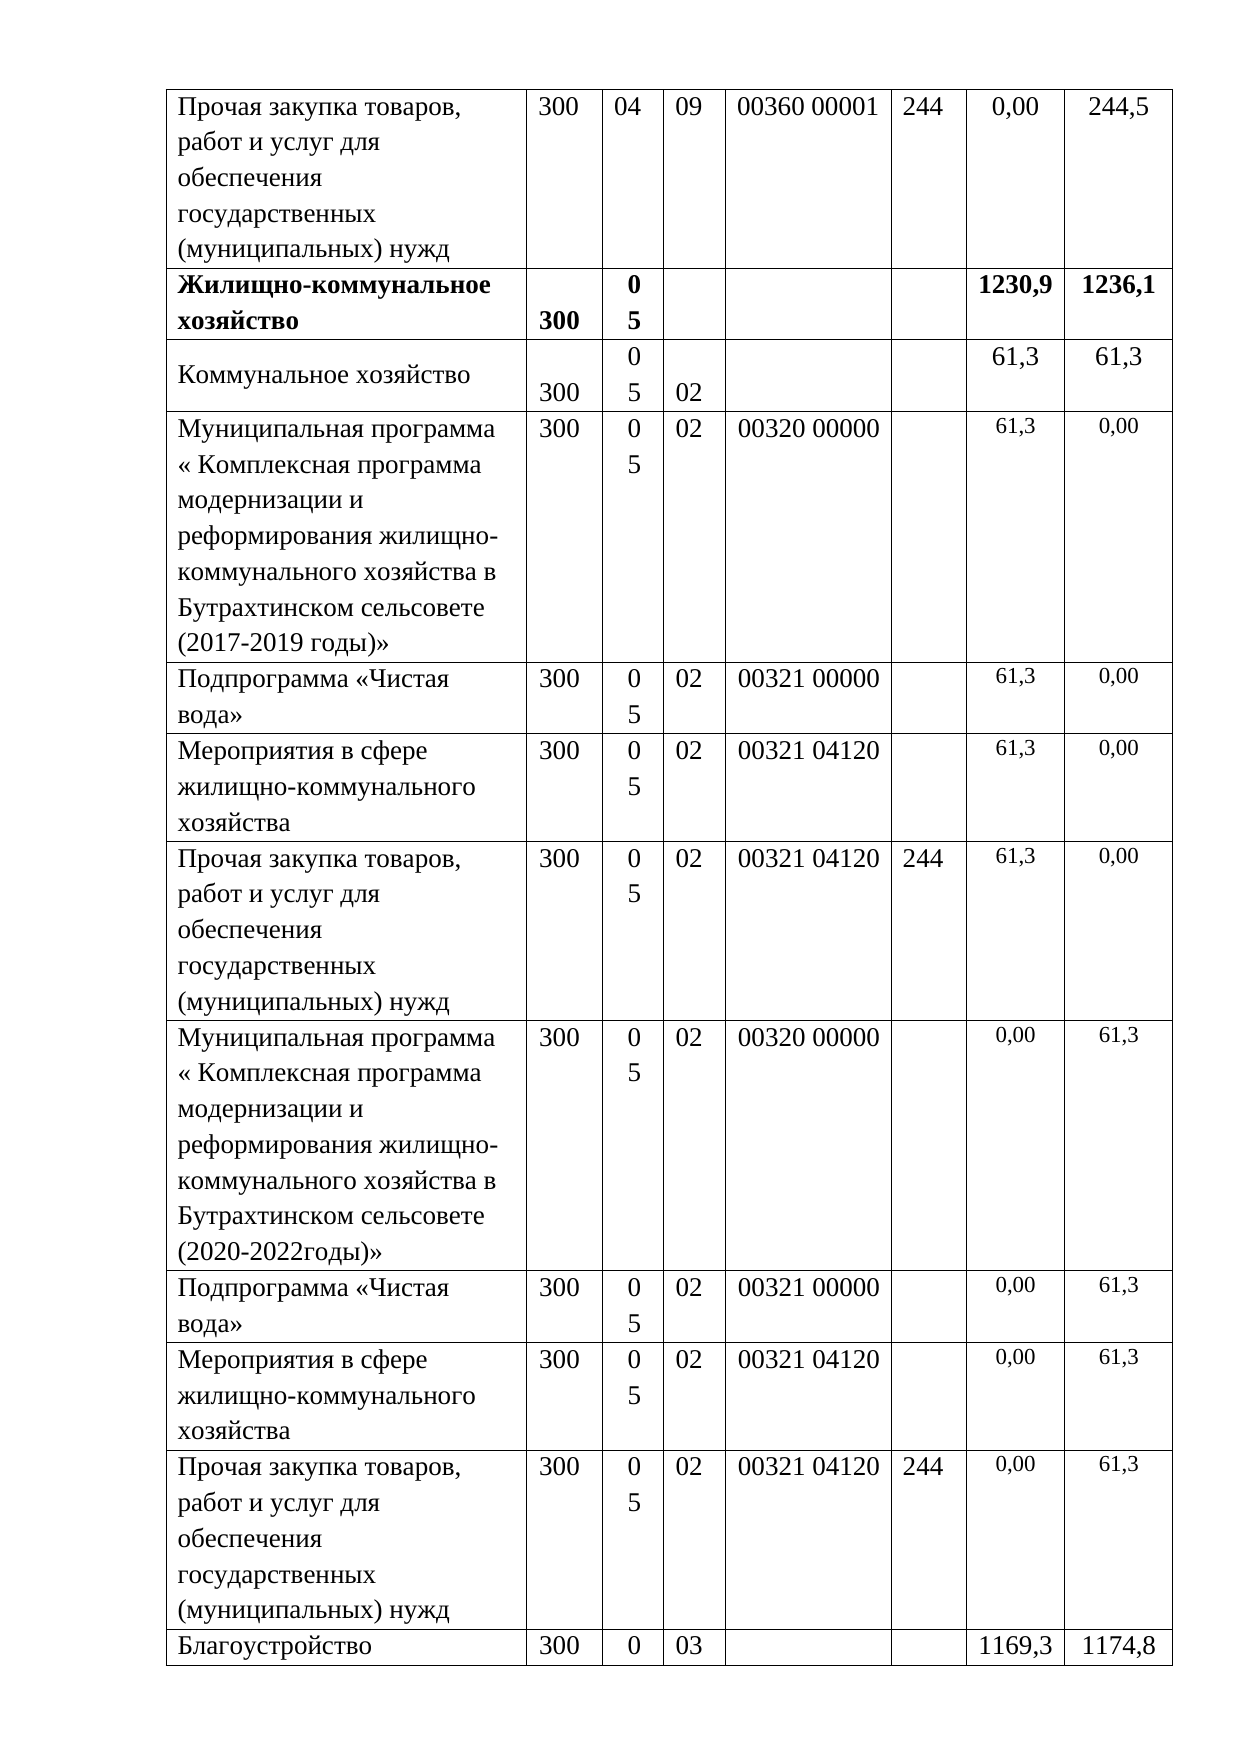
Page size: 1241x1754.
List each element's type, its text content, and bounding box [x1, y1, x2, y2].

table_cell 05 [603, 340, 663, 411]
table_cell 244,5 [1065, 90, 1172, 268]
table_cell 0,00 [1065, 663, 1172, 733]
table_cell 0,00 [967, 90, 1064, 268]
table_cell 00321 00000 [726, 1271, 891, 1342]
table_cell Прочая закупка товаров, работ и услуг для обеспечения государственных (муниципальных) нужд [167, 90, 526, 268]
table_cell 0,00 [1065, 412, 1172, 662]
table_cell 0,00 [1065, 842, 1172, 1020]
table_cell 300 [527, 90, 602, 268]
table_cell 00320 00000 [726, 412, 891, 662]
table_cell Прочая закупка товаров, работ и услуг для обеспечения государственных (муниципальных) нужд [167, 1451, 526, 1628]
table_cell 61,3 [967, 412, 1064, 662]
table_cell 05 [603, 269, 663, 339]
table_cell Прочая закупка товаров, работ и услуг для обеспечения государственных (муниципальных) нужд [167, 842, 526, 1020]
table_cell 00320 00000 [726, 1021, 891, 1270]
table_cell Благоустройство [167, 1630, 526, 1665]
table_cell 00321 04120 [726, 842, 891, 1020]
table_cell 0,00 [967, 1343, 1064, 1449]
table_cell 1174,8 [1065, 1630, 1172, 1665]
table_cell 61,3 [1065, 1021, 1172, 1270]
table_cell Муниципальная программа « Комплексная программа модернизации и реформирования жилищно-коммунального хозяйства в Бутрахтинском сельсовете (2020-2022годы)» [167, 1021, 526, 1270]
table_cell 05 [603, 412, 663, 662]
table_cell 61,3 [1065, 1271, 1172, 1342]
table_cell 05 [603, 663, 663, 733]
table_cell [892, 412, 966, 662]
table_cell 02 [664, 842, 725, 1020]
table_cell 61,3 [967, 842, 1064, 1020]
table_cell Подпрограмма «Чистая вода» [167, 1271, 526, 1342]
table_cell [664, 269, 725, 339]
table_cell 300 [527, 1630, 602, 1665]
table_cell 02 [664, 734, 725, 841]
table_cell 00321 04120 [726, 1451, 891, 1628]
table_cell [892, 1271, 966, 1342]
table_cell [892, 1343, 966, 1449]
table_cell [892, 269, 966, 339]
table_cell 300 [527, 842, 602, 1020]
table_cell 02 [664, 1451, 725, 1628]
table_cell [892, 734, 966, 841]
table_cell 04 [603, 90, 663, 268]
table_cell 244 [892, 842, 966, 1020]
table_cell 02 [664, 340, 725, 411]
table_cell 244 [892, 90, 966, 268]
table_cell Подпрограмма «Чистая вода» [167, 663, 526, 733]
table_cell 1230,9 [967, 269, 1064, 339]
table_cell 0,00 [967, 1271, 1064, 1342]
table_cell [892, 340, 966, 411]
table_cell 02 [664, 1271, 725, 1342]
table_cell 05 [603, 1021, 663, 1270]
table_cell [892, 1021, 966, 1270]
table_cell 02 [664, 412, 725, 662]
table_cell 00321 00000 [726, 663, 891, 733]
table_cell [892, 663, 966, 733]
table_cell 61,3 [967, 734, 1064, 841]
table_cell 61,3 [1065, 1343, 1172, 1449]
table_cell 09 [664, 90, 725, 268]
table_cell 0,00 [967, 1021, 1064, 1270]
table_cell 05 [603, 1451, 663, 1628]
table_cell 61,3 [967, 340, 1064, 411]
table_cell 0,00 [1065, 734, 1172, 841]
table_cell 02 [664, 1021, 725, 1270]
table_cell 05 [603, 1271, 663, 1342]
table_cell 61,3 [967, 663, 1064, 733]
table_cell 05 [603, 842, 663, 1020]
table_cell 300 [527, 734, 602, 841]
table_cell 300 [527, 1343, 602, 1449]
table_cell Мероприятия в сфере жилищно-коммунального хозяйства [167, 1343, 526, 1449]
table_cell 300 [527, 663, 602, 733]
table_cell 05 [603, 1630, 663, 1665]
table_cell Жилищно-коммунальное хозяйство [167, 269, 526, 339]
table_cell [726, 1630, 891, 1665]
table_cell 300 [527, 1451, 602, 1628]
table_cell 300 [527, 412, 602, 662]
table_cell 61,3 [1065, 340, 1172, 411]
table_cell [726, 269, 891, 339]
table_cell 00360 00001 [726, 90, 891, 268]
table_cell 03 [664, 1630, 725, 1665]
table_cell 1236,1 [1065, 269, 1172, 339]
table_cell [726, 340, 891, 411]
table_cell 300 [527, 1021, 602, 1270]
table_cell 300 [527, 1271, 602, 1342]
table_cell 61,3 [1065, 1451, 1172, 1628]
table_cell 05 [603, 734, 663, 841]
table_cell Коммунальное хозяйство [167, 340, 526, 411]
table_cell 02 [664, 1343, 725, 1449]
table_cell 00321 04120 [726, 734, 891, 841]
table_cell 00321 04120 [726, 1343, 891, 1449]
table_cell Мероприятия в сфере жилищно-коммунального хозяйства [167, 734, 526, 841]
table_cell [892, 1630, 966, 1665]
table_cell Муниципальная программа « Комплексная программа модернизации и реформирования жилищно-коммунального хозяйства в Бутрахтинском сельсовете (2017-2019 годы)» [167, 412, 526, 662]
table_cell 300 [527, 269, 602, 339]
table_cell 0,00 [967, 1451, 1064, 1628]
table_cell 244 [892, 1451, 966, 1628]
table_cell 1169,3 [967, 1630, 1064, 1665]
table_cell 02 [664, 663, 725, 733]
table_cell 300 [527, 340, 602, 411]
table_cell 05 [603, 1343, 663, 1449]
